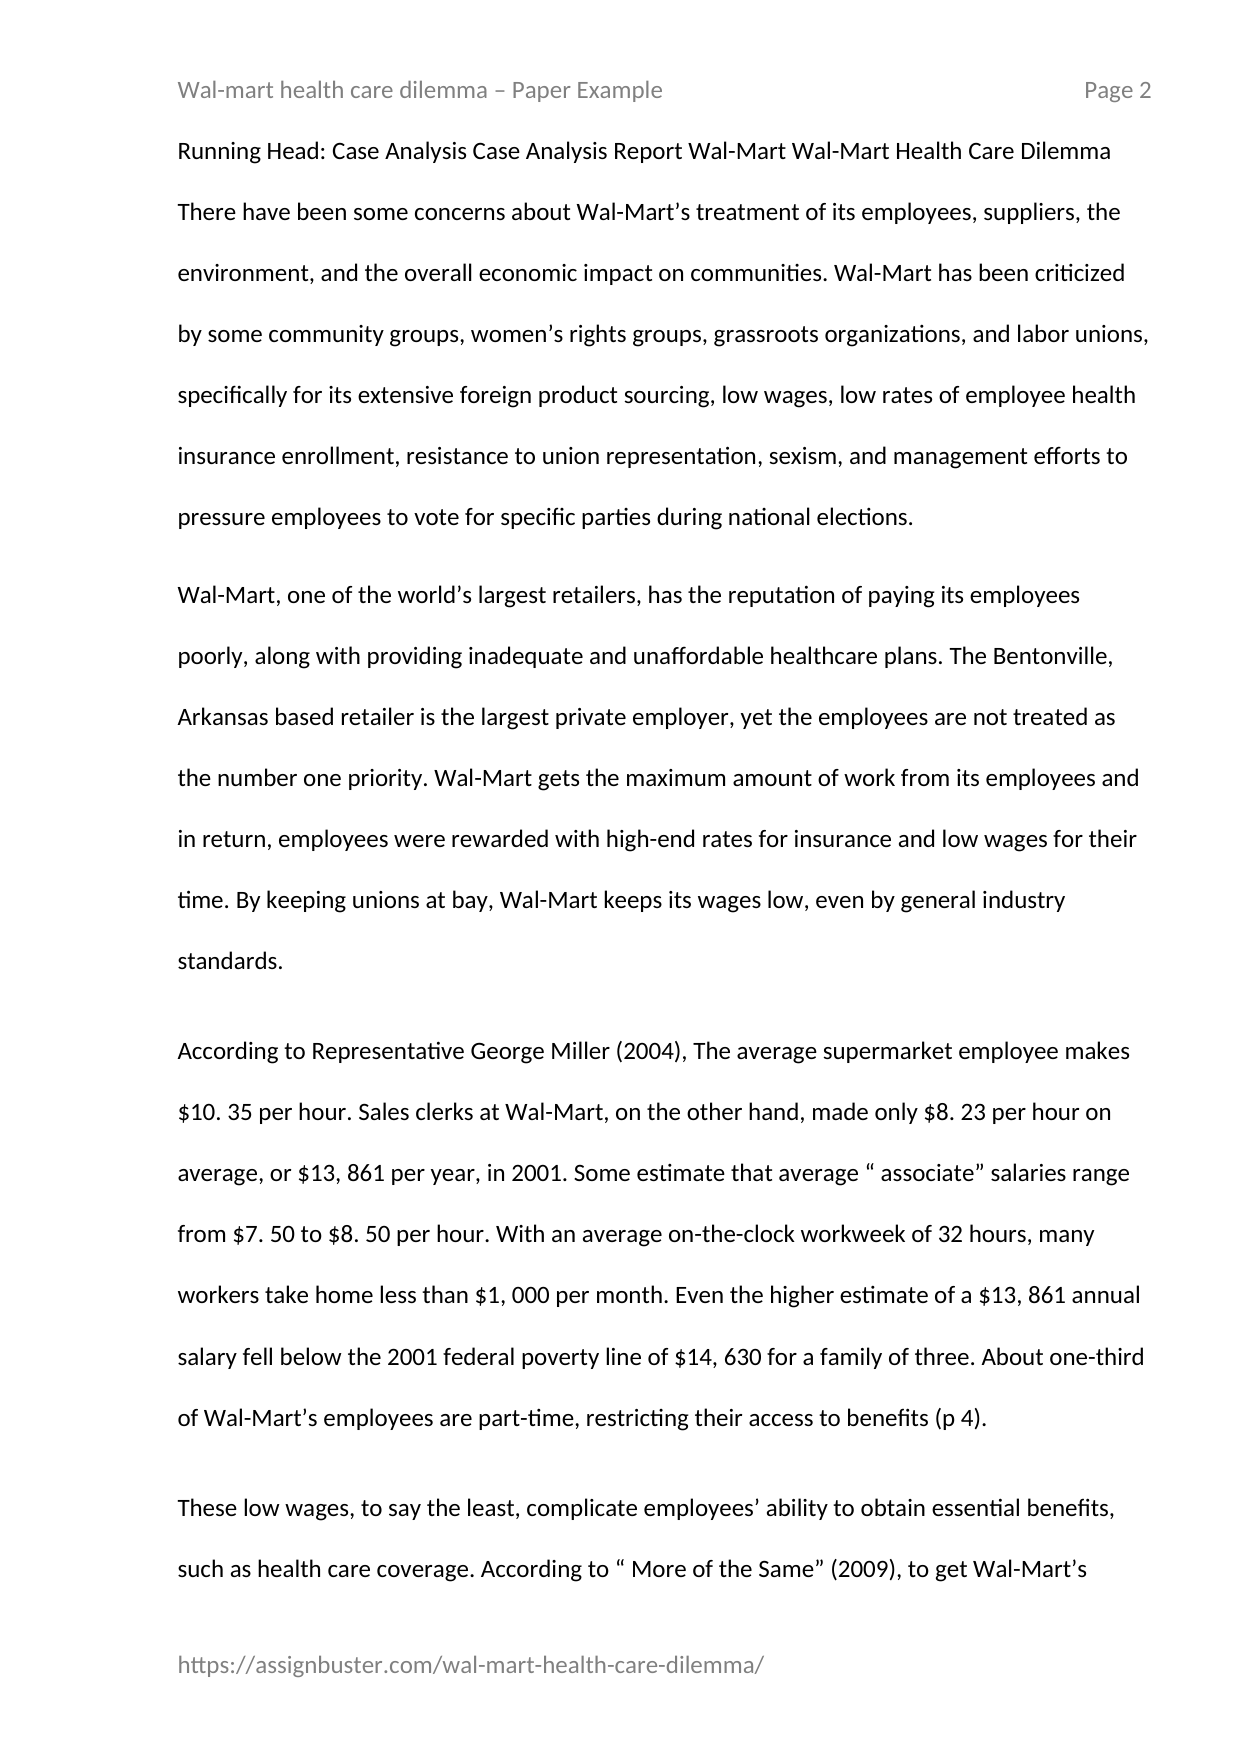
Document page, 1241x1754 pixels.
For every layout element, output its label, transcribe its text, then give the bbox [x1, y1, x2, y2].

text According to Representative George Miller (2004), The average supermarket employee makes $10. 35 per hour. Sales clerks at Wal-Mart, on the other hand, made only $8. 23 per hour on average, or $13, 861 per year, in 2001. Some estimate that average “ associate” salaries range from $7. 50 to $8. 50 per hour. With an average on-the-clock workweek of 32 hours, many workers take home less than $1, 000 per month. Even the higher estimate of a $13, 861 annual salary fell below the 2001 federal poverty line of $14, 630 for a family of three. About one-third of Wal-Mart’s employees are part-time, restricting their access to benefits (p 4). [177, 1036, 1152, 1432]
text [177, 1492, 1152, 1584]
text Wal-Mart, one of the world’s largest retailers, has the reputation of paying its employees poorly, along with providing inadequate and unaffordable healthcare plans. The Bentonville, Arkansas based retailer is the largest private employer, yet the employees are not treated as the number one priority. Wal-Mart gets the maximum amount of work from its employees and in return, employees were rewarded with high-end rates for insurance and low wages for their time. By keeping unions at bay, Wal-Mart keeps its wages low, even by general industry standards. [177, 579, 1152, 976]
text Running Head: Case Analysis Case Analysis Report Wal-Mart Wal-Mart Health Care Dilemma There have been some concerns about Wal-Mart’s treatment of its employees, suppliers, the environment, and the overall economic impact on communities. Wal-Mart has been criticized by some community groups, women’s rights groups, grassroots organizations, and labor unions, specifically for its extensive foreign product sourcing, low wages, low rates of employee health insurance enrollment, resistance to union representation, sexism, and management efforts to pressure employees to vote for specific parties during national elections. [177, 135, 1152, 532]
